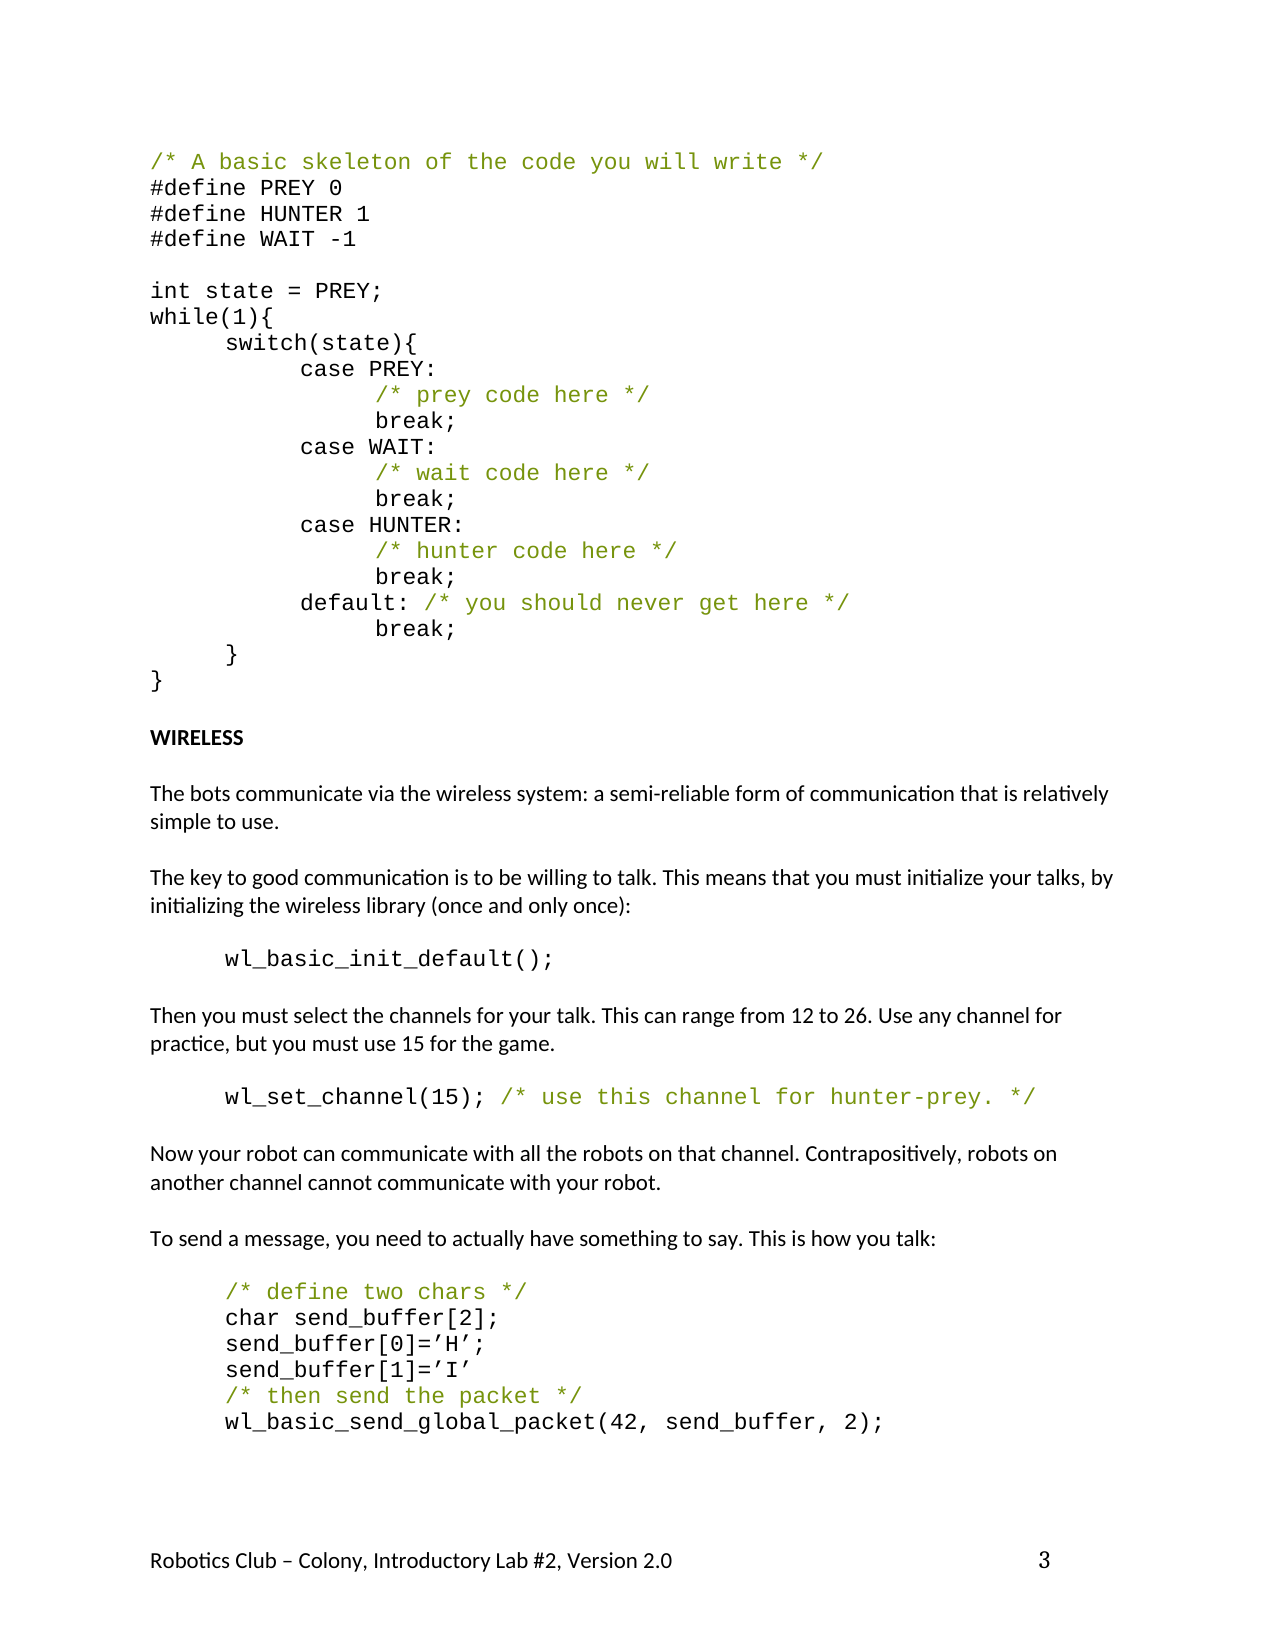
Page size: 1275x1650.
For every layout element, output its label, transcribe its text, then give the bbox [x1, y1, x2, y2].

text send_buffer[1]=’I’ [150, 1358, 1125, 1384]
text /* A basic skeleton of the code you will write */ [150, 150, 1125, 176]
text case HUNTER: [150, 513, 1125, 539]
text } [150, 643, 1125, 669]
text /* hunter code here */ [150, 539, 1125, 565]
text /* then send the packet */ [150, 1384, 1125, 1410]
text The key to good communication is to be willing to talk. This means that you must initialize your talks, by initializing the wireless library (once and only once): [150, 863, 1125, 919]
text /* wait code here */ [150, 461, 1125, 487]
text wl_set_channel(15); /* use this channel for hunter-prey. */ [150, 1086, 1125, 1112]
text Then you must select the channels for your talk. This can range from 12 to 26. Use any channel for practice, but you must use 15 for the game. [150, 1002, 1125, 1058]
text wl_basic_init_default(); [150, 947, 1125, 973]
text #define HUNTER 1 [150, 202, 1125, 228]
text #define WAIT -1 [150, 228, 1125, 254]
text int state = PREY; [150, 280, 1125, 306]
text char send_buffer[2]; [150, 1306, 1125, 1332]
text break; [300, 487, 1125, 513]
text WIRELESS [150, 723, 1125, 751]
text The bots communicate via the wireless system: a semi-reliable form of communication that is relatively simple to use. [150, 779, 1125, 835]
text while(1){ [150, 306, 1125, 332]
text /* define two chars */ [150, 1280, 1125, 1306]
text To send a message, you need to actually have something to say. This is how you talk: [150, 1224, 1125, 1252]
text break; [150, 409, 1125, 435]
text switch(state){ [150, 332, 1125, 357]
text Now your robot can communicate with all the robots on that channel. Contrapositively, robots on another channel cannot communicate with your robot. [150, 1139, 1125, 1196]
text break; [150, 565, 1125, 591]
text } [150, 669, 1125, 695]
text /* prey code here */ [150, 383, 1125, 409]
text #define PREY 0 [150, 176, 1125, 202]
text case WAIT: [150, 435, 1125, 461]
text default: /* you should never get here */ [150, 591, 1125, 617]
text case PREY: [150, 357, 1125, 383]
text break; [150, 617, 1125, 643]
text wl_basic_send_global_packet(42, send_buffer, 2); [150, 1410, 1125, 1436]
text send_buffer[0]=’H’; [150, 1332, 1125, 1358]
